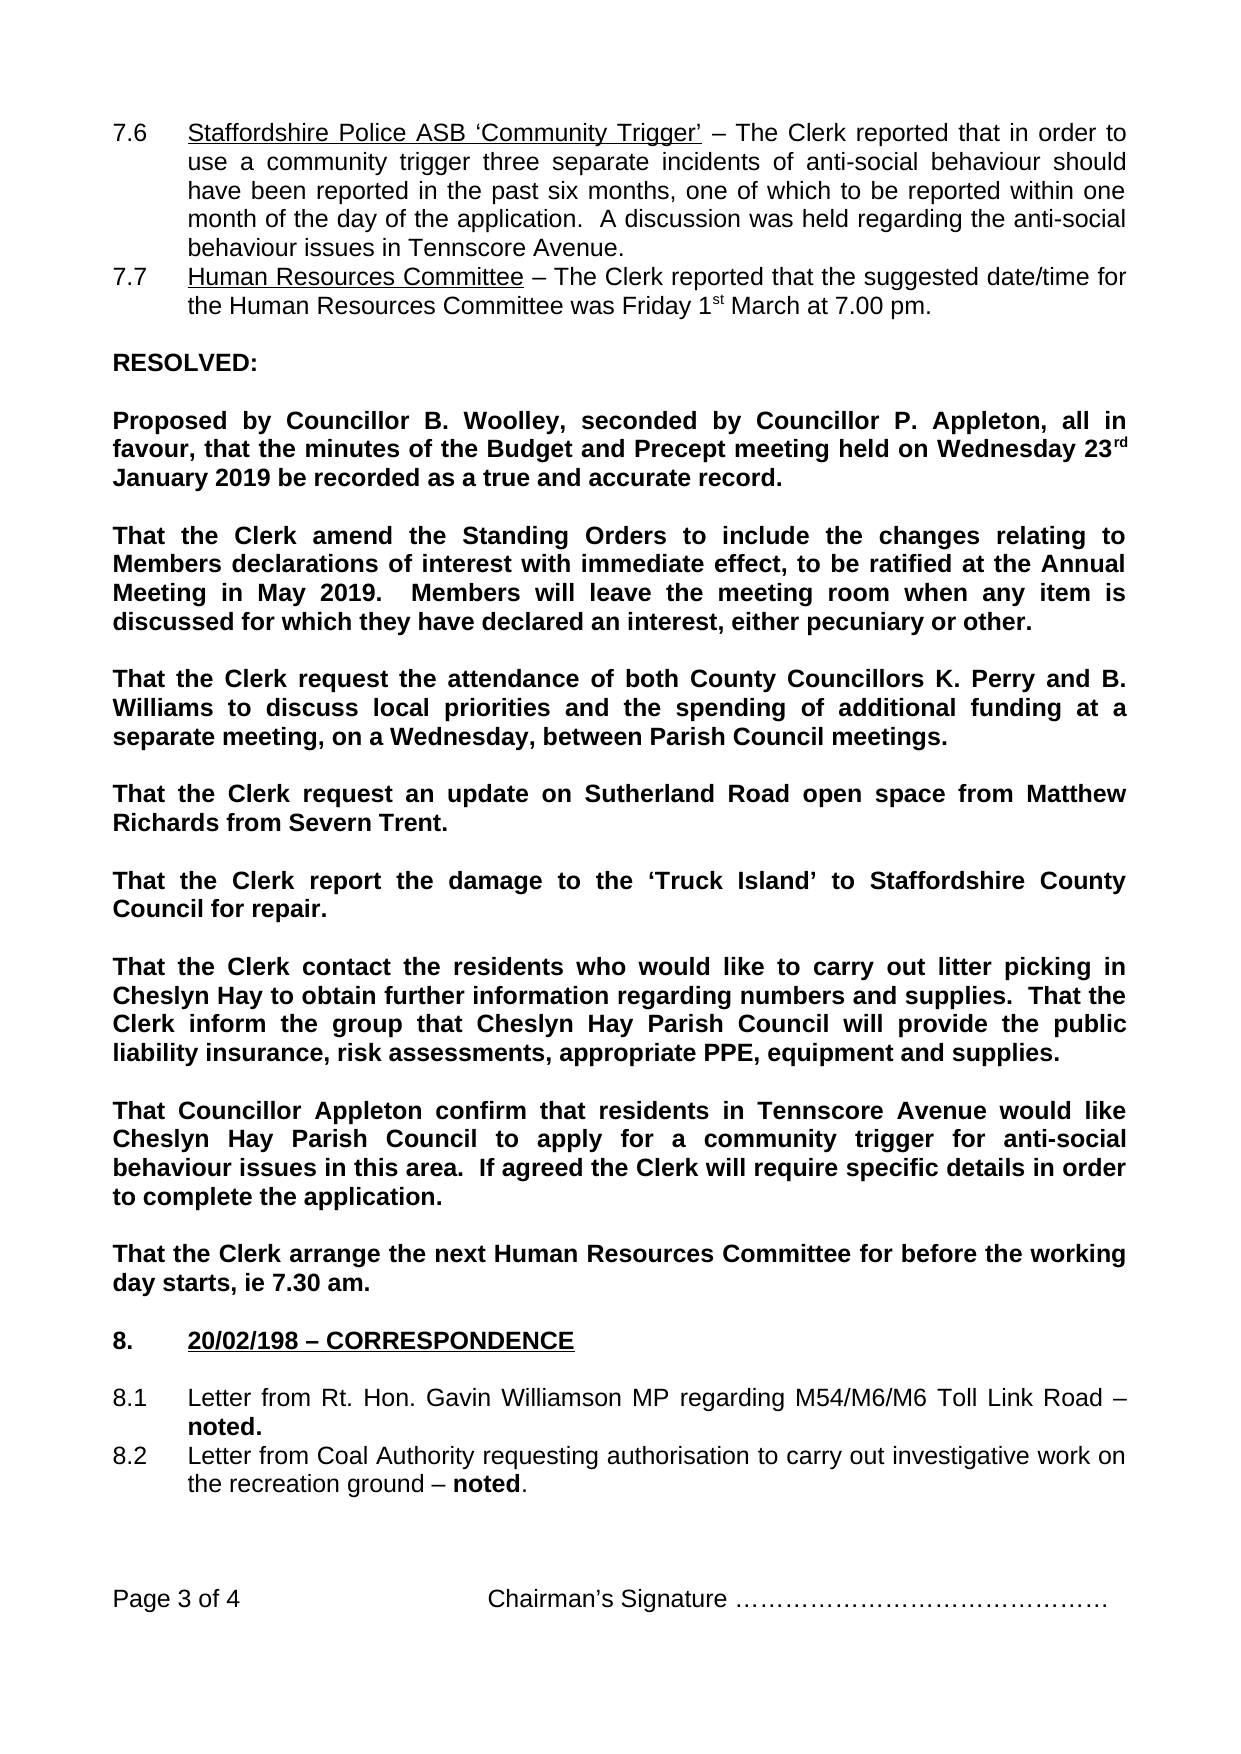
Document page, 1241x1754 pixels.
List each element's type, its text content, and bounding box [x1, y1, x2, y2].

text 8.2 Letter from Coal Authority requesting authorisation to carry out investigative work on the recreation ground – noted. [112, 1441, 1128, 1498]
text 8. 20/02/198 – CORRESPONDENCE [112, 1326, 1128, 1354]
text 7.6 Staffordshire Police ASB ‘Community Trigger’ – The Clerk reported that in order to use a community trigger three separate incidents of anti-social behaviour should have been reported in the past six months, one of which to be reported within one month of the day of the application. A discussion was held regarding the anti-social behaviour issues in Tennscore Avenue. [112, 118, 1128, 262]
text Proposed by Councillor B. Woolley, seconded by Councillor P. Appleton, all in favour, that the minutes of the Budget and Precept meeting held on Wednesday 23rd January 2019 be recorded as a true and accurate record. [112, 406, 1128, 492]
text RESOLVED: [112, 348, 1128, 377]
text That the Clerk report the damage to the ‘Truck Island’ to Staffordshire County Council for repair. [112, 866, 1128, 923]
text 7.7 Human Resources Committee – The Clerk reported that the suggested date/time for the Human Resources Committee was Friday 1st March at 7.00 pm. [112, 262, 1128, 319]
text That the Clerk arrange the next Human Resources Committee for before the working day starts, ie 7.30 am. [112, 1239, 1128, 1297]
text 8.1 Letter from Rt. Hon. Gavin Williamson MP regarding M54/M6/M6 Toll Link Road – noted. [112, 1383, 1128, 1441]
text Page 3 of 4 Chairman’s Signature ……………………………………… [112, 1584, 1128, 1613]
text That Councillor Appleton confirm that residents in Tennscore Avenue would like Cheslyn Hay Parish Council to apply for a community trigger for anti-social behaviour issues in this area. If agreed the Clerk will require specific details in order to complete the application. [112, 1096, 1128, 1211]
text That the Clerk request the attendance of both County Councillors K. Perry and B. Williams to discuss local priorities and the spending of additional funding at a separate meeting, on a Wednesday, between Parish Council meetings. [112, 664, 1128, 751]
text That the Clerk request an update on Sutherland Road open space from Matthew Richards from Severn Trent. [112, 779, 1128, 837]
text That the Clerk amend the Standing Orders to include the changes relating to Members declarations of interest with immediate effect, to be ratified at the Annual Meeting in May 2019. Members will leave the meeting room when any item is discussed for which they have declared an interest, either pecuniary or other. [112, 521, 1128, 636]
text That the Clerk contact the residents who would like to carry out litter picking in Cheslyn Hay to obtain further information regarding numbers and supplies. That the Clerk inform the group that Cheslyn Hay Parish Council will provide the public liability insurance, risk assessments, appropriate PPE, equipment and supplies. [112, 952, 1128, 1067]
